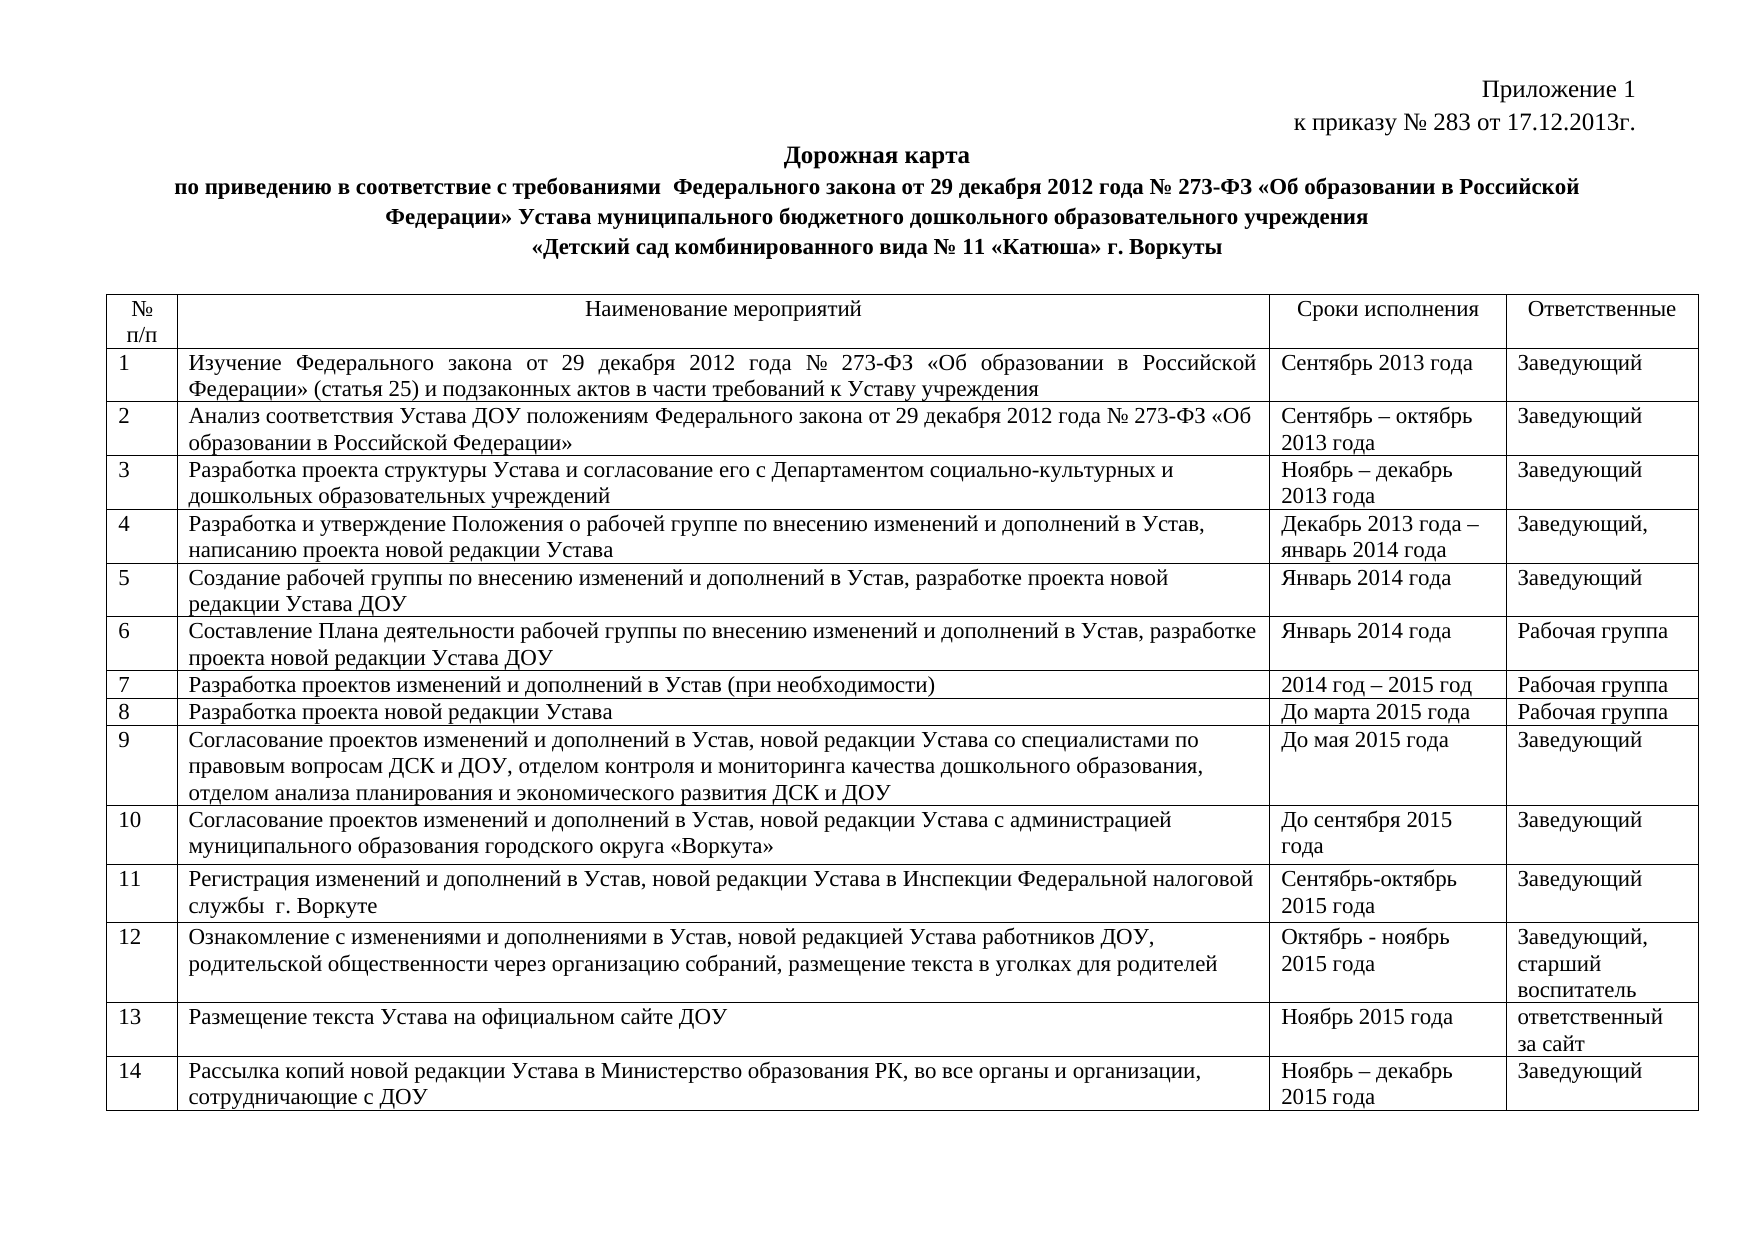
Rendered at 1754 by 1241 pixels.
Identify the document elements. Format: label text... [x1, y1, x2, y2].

table_cell 10 [107, 806, 177, 864]
table_cell 13 [107, 1003, 177, 1056]
table_cell Анализ соответствия Устава ДОУ положениям Федерального закона от 29 декабря 2012 года № 273-ФЗ «Об образовании в Российской Федерации» [178, 402, 1269, 455]
table_header Ответственные [1507, 295, 1698, 347]
table_cell Размещение текста Устава на официальном сайте ДОУ [178, 1003, 1269, 1056]
table_cell До сентября 2015 года [1270, 806, 1506, 864]
table_cell Заведующий, старший воспитатель [1507, 923, 1698, 1002]
table_cell 6 [107, 617, 177, 670]
table_cell 5 [107, 564, 177, 616]
table_cell 8 [107, 699, 177, 725]
table_cell ответственный за сайт [1507, 1003, 1698, 1056]
table_cell Изучение Федерального закона от 29 декабря 2012 года № 273-ФЗ «Об образовании в Российской Федерации» (статья 25) и подзаконных актов в части требований к Уставу учреждения [178, 349, 1269, 401]
table_cell Ноябрь 2015 года [1270, 1003, 1506, 1056]
table_cell Заведующий [1507, 1057, 1698, 1110]
table_cell Разработка проекта структуры Устава и согласование его с Департаментом социально-культурных и дошкольных образовательных учреждений [178, 456, 1269, 509]
table_cell До мая 2015 года [1270, 726, 1506, 805]
table_cell Согласование проектов изменений и дополнений в Устав, новой редакции Устава с администрацией муниципального образования городского округа «Воркута» [178, 806, 1269, 864]
table_cell 7 [107, 671, 177, 697]
table_cell Рабочая группа [1507, 617, 1698, 670]
table_header Наименование мероприятий [178, 295, 1269, 347]
text к приказу № 283 от 17.12.2013г. [118, 107, 1635, 136]
table_cell 11 [107, 865, 177, 922]
table_cell Январь 2014 года [1270, 617, 1506, 670]
table_cell 1 [107, 349, 177, 401]
table_cell Ноябрь – декабрь 2015 года [1270, 1057, 1506, 1110]
table_cell Ноябрь – декабрь 2013 года [1270, 456, 1506, 509]
table_cell Заведующий [1507, 726, 1698, 805]
table_cell Сентябрь 2013 года [1270, 349, 1506, 401]
table_cell Рабочая группа [1507, 671, 1698, 697]
table_cell Заведующий [1507, 865, 1698, 922]
table_cell Рассылка копий новой редакции Устава в Министерство образования РК, во все органы и организации, сотрудничающие с ДОУ [178, 1057, 1269, 1110]
table_cell Заведующий, [1507, 510, 1698, 562]
table_cell Октябрь - ноябрь 2015 года [1270, 923, 1506, 1002]
table_cell Сентябрь-октябрь 2015 года [1270, 865, 1506, 922]
table_cell 14 [107, 1057, 177, 1110]
table_cell Заведующий [1507, 349, 1698, 401]
text Дорожная карта [118, 140, 1635, 169]
table_cell Сентябрь – октябрь 2013 года [1270, 402, 1506, 455]
table_cell Декабрь 2013 года – январь 2014 года [1270, 510, 1506, 562]
table_cell Регистрация изменений и дополнений в Устав, новой редакции Устава в Инспекции Федеральной налоговой службы г. Воркуте [178, 865, 1269, 922]
table_cell Рабочая группа [1507, 699, 1698, 725]
table_cell Разработка проектов изменений и дополнений в Устав (при необходимости) [178, 671, 1269, 697]
table_cell Заведующий [1507, 564, 1698, 616]
table_cell Январь 2014 года [1270, 564, 1506, 616]
table_cell 2014 год – 2015 год [1270, 671, 1506, 697]
table_header Сроки исполнения [1270, 295, 1506, 347]
table_cell До марта 2015 года [1270, 699, 1506, 725]
table_header № п/п [107, 295, 177, 347]
table_cell Разработка проекта новой редакции Устава [178, 699, 1269, 725]
table_cell 4 [107, 510, 177, 562]
table_cell 2 [107, 402, 177, 455]
table_cell Ознакомление с изменениями и дополнениями в Устав, новой редакцией Устава работников ДОУ, родительской общественности через организацию собраний, размещение текста в уголках для родителей [178, 923, 1269, 1002]
table_cell Согласование проектов изменений и дополнений в Устав, новой редакции Устава со специалистами по правовым вопросам ДСК и ДОУ, отделом контроля и мониторинга качества дошкольного образования, отделом анализа планирования и экономического развития ДСК и ДОУ [178, 726, 1269, 805]
table_cell Заведующий [1507, 402, 1698, 455]
table_cell 3 [107, 456, 177, 509]
table_cell Составление Плана деятельности рабочей группы по внесению изменений и дополнений в Устав, разработке проекта новой редакции Устава ДОУ [178, 617, 1269, 670]
table_cell Создание рабочей группы по внесению изменений и дополнений в Устав, разработке проекта новой редакции Устава ДОУ [178, 564, 1269, 616]
table_cell 9 [107, 726, 177, 805]
table_cell 12 [107, 923, 177, 1002]
text по приведению в соответствие с требованиями Федерального закона от 29 декабря 2012 года № 273-ФЗ «Об образовании в Российской Федерации» Устава муниципального бюджетного дошкольного образовательного учреждения «Детский сад комбинированного вида № 11 «Катюша» г. Воркуты [118, 173, 1636, 260]
table_cell Заведующий [1507, 806, 1698, 864]
table_cell Разработка и утверждение Положения о рабочей группе по внесению изменений и дополнений в Устав, написанию проекта новой редакции Устава [178, 510, 1269, 562]
text Приложение 1 [118, 74, 1635, 103]
table_cell Заведующий [1507, 456, 1698, 509]
